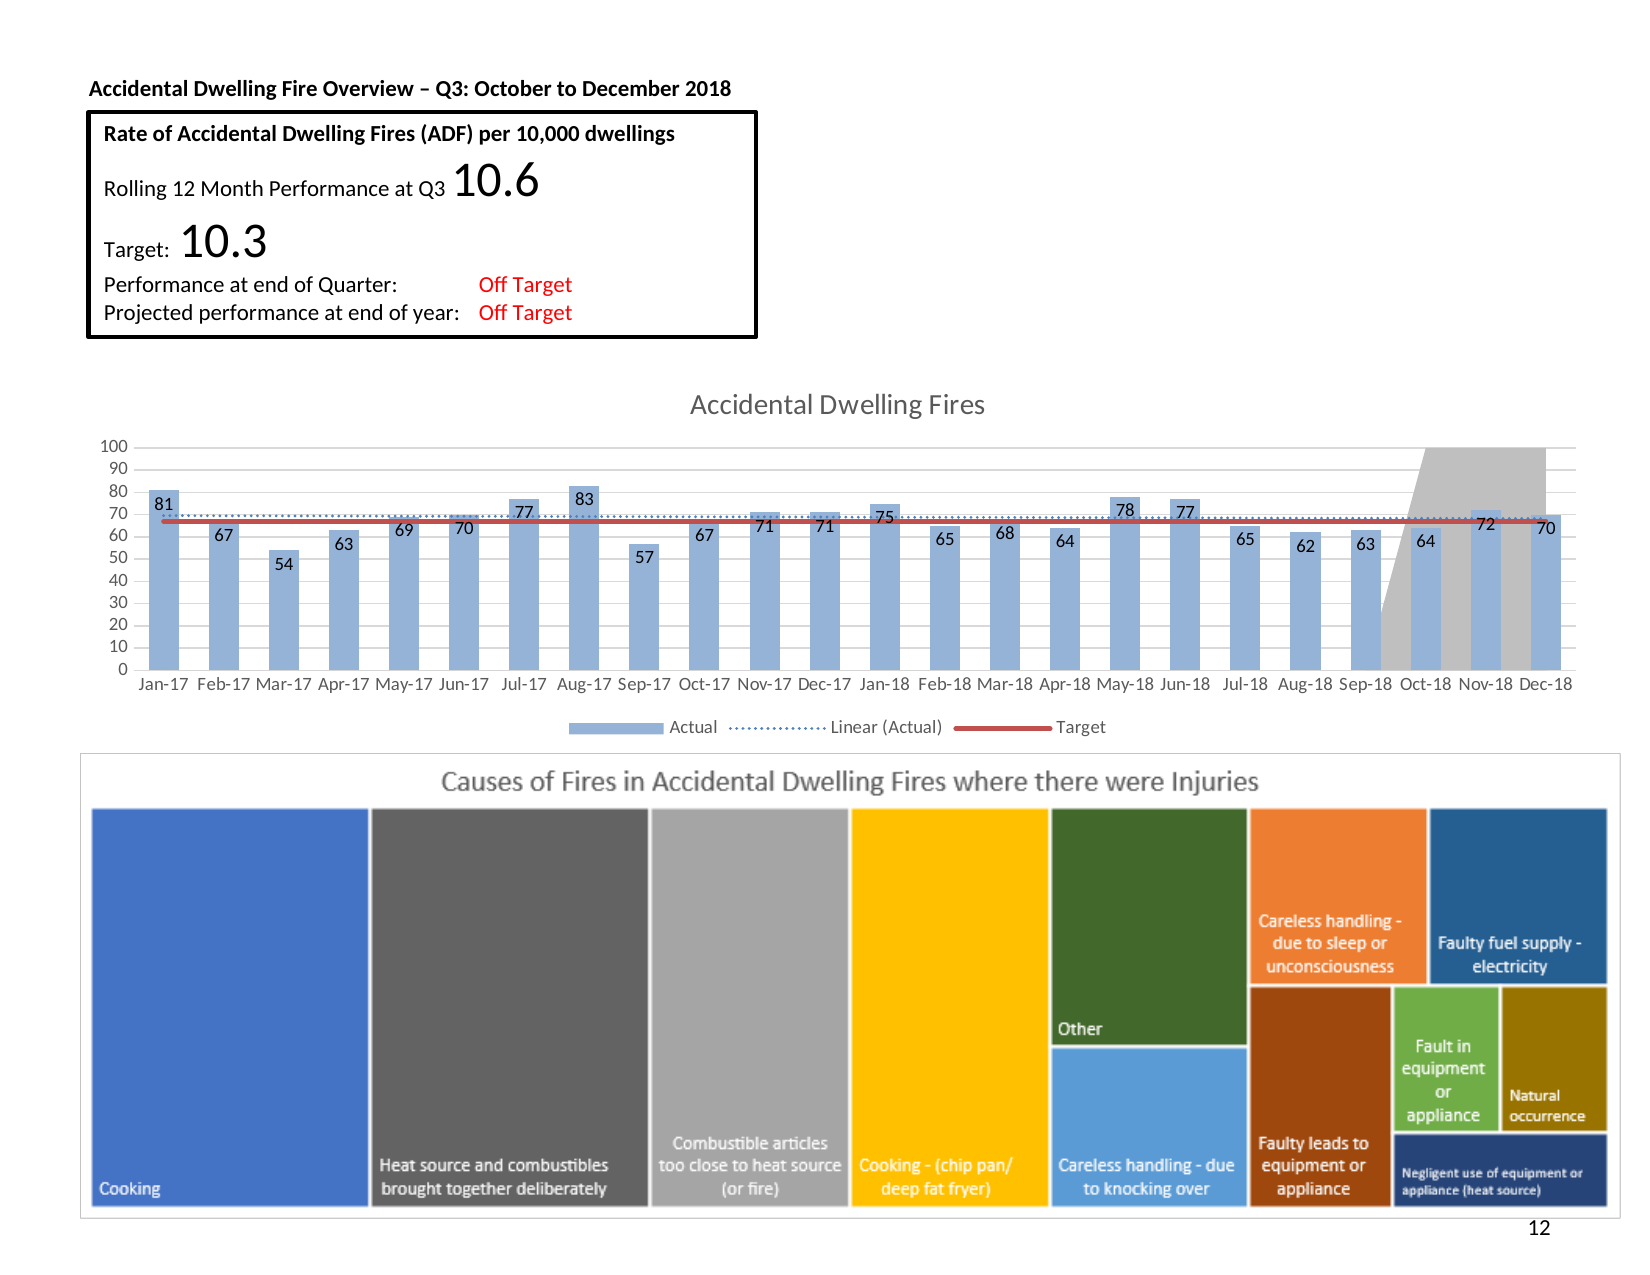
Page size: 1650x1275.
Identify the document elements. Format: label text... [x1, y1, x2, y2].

text Accidental Dwelling Fire Overview – Q3: October to December 2018 [89, 74, 1550, 102]
picture [79, 752, 1622, 1220]
